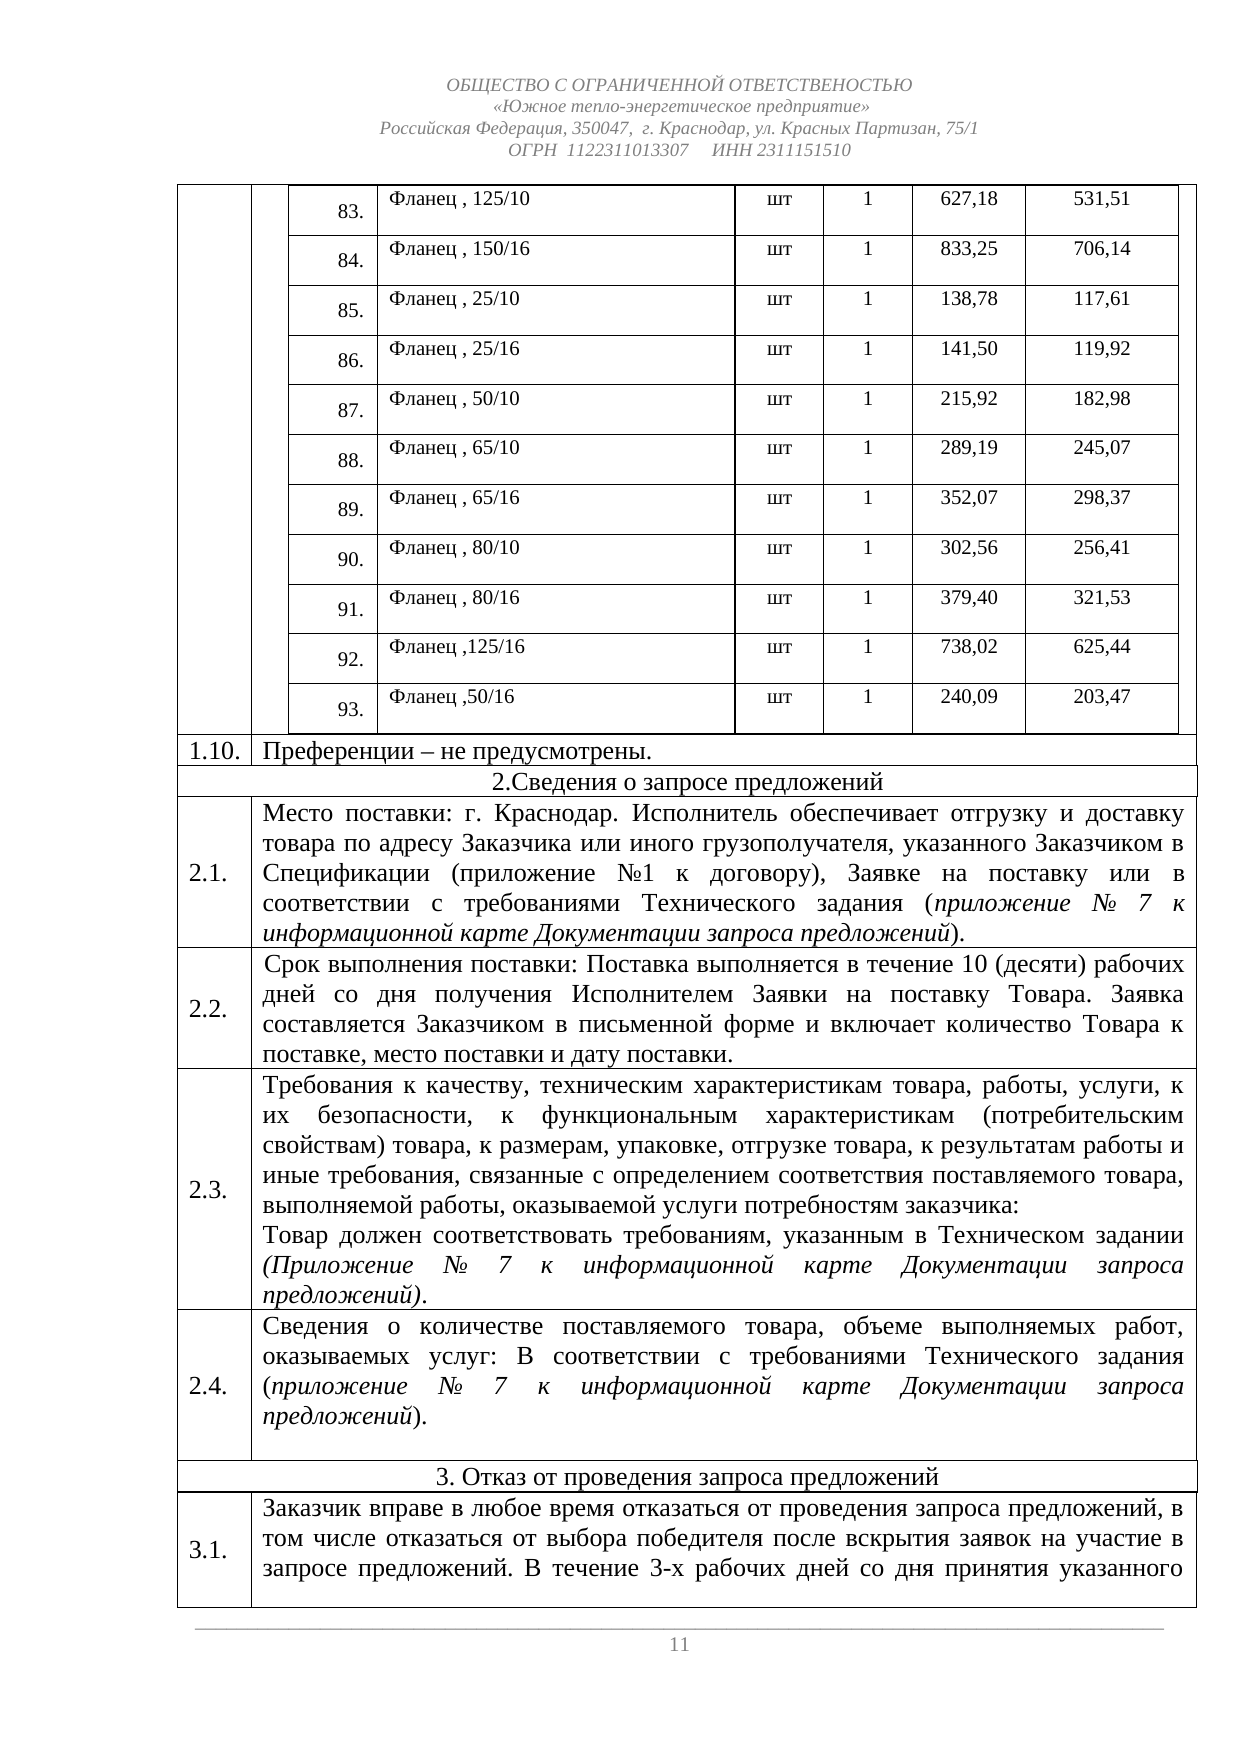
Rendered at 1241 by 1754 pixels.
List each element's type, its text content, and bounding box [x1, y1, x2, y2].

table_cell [252, 185, 288, 734]
table_cell Начальная (максимальная) цена единицы: [824, 535, 912, 584]
table_cell Начальная (максимальная) цена единицы: [378, 286, 734, 335]
table_cell Начальная (максимальная) цена единицы: [1026, 535, 1178, 584]
table_cell Начальная (максимальная) цена единицы: [913, 684, 1025, 733]
table_cell Начальная (максимальная) цена единицы: [289, 286, 377, 335]
table_cell 2.Сведения о запросе предложений [178, 766, 1197, 796]
table_cell Начальная (максимальная) цена единицы: [1026, 336, 1178, 384]
table_cell 2.2. [178, 948, 251, 1068]
table_cell Начальная (максимальная) цена единицы: [736, 535, 823, 584]
table_cell [178, 185, 251, 734]
table_cell Начальная (максимальная) цена единицы: [378, 634, 734, 683]
table_cell Начальная (максимальная) цена единицы: [736, 236, 823, 285]
table_cell Начальная (максимальная) цена единицы: [913, 585, 1025, 633]
table_cell Начальная (максимальная) цена единицы: [736, 336, 823, 384]
table_cell Начальная (максимальная) цена единицы: [824, 336, 912, 384]
table_cell Начальная (максимальная) цена единицы: [824, 385, 912, 434]
table_cell Преференции – не предусмотрены. [252, 735, 1196, 765]
table_cell Начальная (максимальная) цена единицы: [736, 435, 823, 484]
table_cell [913, 186, 1025, 235]
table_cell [289, 186, 377, 235]
table_cell Начальная (максимальная) цена единицы: [1026, 634, 1178, 683]
table_cell Начальная (максимальная) цена единицы: [824, 585, 912, 633]
table_cell Начальная (максимальная) цена единицы: [1026, 385, 1178, 434]
table_cell Начальная (максимальная) цена единицы: [913, 435, 1025, 484]
table_cell 2.4. [178, 1310, 251, 1460]
table_cell Начальная (максимальная) цена единицы: [913, 236, 1025, 285]
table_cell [824, 186, 912, 235]
table_cell Начальная (максимальная) цена единицы: [913, 286, 1025, 335]
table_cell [378, 186, 734, 235]
table_cell Начальная (максимальная) цена единицы: [736, 585, 823, 633]
table_cell 2.1. [178, 797, 251, 947]
table_cell Начальная (максимальная) цена единицы: [736, 485, 823, 534]
table_cell Начальная (максимальная) цена единицы: [824, 684, 912, 733]
table_cell Начальная (максимальная) цена единицы: [736, 634, 823, 683]
table_cell Начальная (максимальная) цена единицы: [289, 435, 377, 484]
table_cell Начальная (максимальная) цена единицы: [736, 286, 823, 335]
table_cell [1026, 186, 1178, 235]
table_cell Начальная (максимальная) цена единицы: [824, 236, 912, 285]
table_cell Начальная (максимальная) цена единицы: [1026, 684, 1178, 733]
table_cell 2.3. [178, 1069, 251, 1309]
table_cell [252, 1493, 1196, 1607]
table_cell Начальная (максимальная) цена единицы: [1026, 286, 1178, 335]
table_cell Начальная (максимальная) цена единицы: [913, 385, 1025, 434]
table_cell Начальная (максимальная) цена единицы: [289, 585, 377, 633]
table_cell Начальная (максимальная) цена единицы: [824, 634, 912, 683]
table_cell Место поставки: г. Краснодар. Исполнитель обеспечивает отгрузку и доставку товара по адресу Заказчика или иного грузополучателя, указанного Заказчиком в Спецификации (приложение №1 к договору), Заявке на поставку или в соответствии с требованиями Технического задания (приложение № 7 к информационной карте Документации запроса предложений). [252, 797, 1196, 947]
table_cell Начальная (максимальная) цена единицы: [378, 585, 734, 633]
table_cell Начальная (максимальная) цена единицы: [913, 634, 1025, 683]
table_cell Начальная (максимальная) цена единицы: [824, 286, 912, 335]
table_cell Начальная (максимальная) цена единицы: [378, 485, 734, 534]
table_cell Начальная (максимальная) цена единицы: [1026, 236, 1178, 285]
table_cell Требования к качеству, техническим характеристикам товара, работы, услуги, к их безопасности, к функциональным характеристикам (потребительским свойствам) товара, к размерам, упаковке, отгрузке товара, к результатам работы и иные требования, связанные с определением соответствия поставляемого товара, выполняемой работы, оказываемой услуги потребностям заказчика: Товар должен соответствовать требованиям, указанным в Техническом задании (Приложение № 7 к информационной карте Документации запроса предложений). [252, 1069, 1196, 1309]
table_cell Начальная (максимальная) цена единицы: [913, 485, 1025, 534]
table_cell Начальная (максимальная) цена единицы: [289, 385, 377, 434]
table_cell Начальная (максимальная) цена единицы: [378, 336, 734, 384]
table_cell 3.1. [178, 1493, 251, 1607]
table_cell Начальная (максимальная) цена единицы: [1026, 435, 1178, 484]
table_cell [736, 186, 823, 235]
table_cell Начальная (максимальная) цена единицы: [289, 236, 377, 285]
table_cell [1179, 185, 1196, 734]
table_cell Начальная (максимальная) цена единицы: [289, 535, 377, 584]
table_cell Начальная (максимальная) цена единицы: [378, 385, 734, 434]
table_cell Начальная (максимальная) цена единицы: [1026, 485, 1178, 534]
table_cell Начальная (максимальная) цена единицы: [378, 236, 734, 285]
table_cell Начальная (максимальная) цена единицы: [378, 535, 734, 584]
table_cell Начальная (максимальная) цена единицы: [913, 336, 1025, 384]
table_cell Начальная (максимальная) цена единицы: [913, 535, 1025, 584]
table_cell Начальная (максимальная) цена единицы: [1026, 585, 1178, 633]
table_cell Начальная (максимальная) цена единицы: [378, 684, 734, 733]
table_cell Начальная (максимальная) цена единицы: [824, 435, 912, 484]
table_cell 3. Отказ от проведения запроса предложений [178, 1461, 1197, 1491]
table_cell Начальная (максимальная) цена единицы: [289, 485, 377, 534]
table_cell Начальная (максимальная) цена единицы: [736, 684, 823, 733]
table_cell Начальная (максимальная) цена единицы: [289, 634, 377, 683]
table_cell Срок выполнения поставки: Поставка выполняется в течение 10 (десяти) рабочих дней со дня получения Исполнителем Заявки на поставку Товара. Заявка составляется Заказчиком в письменной форме и включает количество Товара к поставке, место поставки и дату поставки. [252, 948, 1196, 1068]
table_cell Начальная (максимальная) цена единицы: [289, 336, 377, 384]
table_cell Начальная (максимальная) цена единицы: [378, 435, 734, 484]
table_cell 1.10. [178, 735, 251, 765]
table_cell Начальная (максимальная) цена единицы: [824, 485, 912, 534]
table_cell Начальная (максимальная) цена единицы: [289, 684, 377, 733]
table_cell Сведения о количестве поставляемого товара, объеме выполняемых работ, оказываемых услуг: В соответствии с требованиями Технического задания (приложение № 7 к информационной карте Документации запроса предложений). [252, 1310, 1196, 1460]
table_cell Начальная (максимальная) цена единицы: [736, 385, 823, 434]
